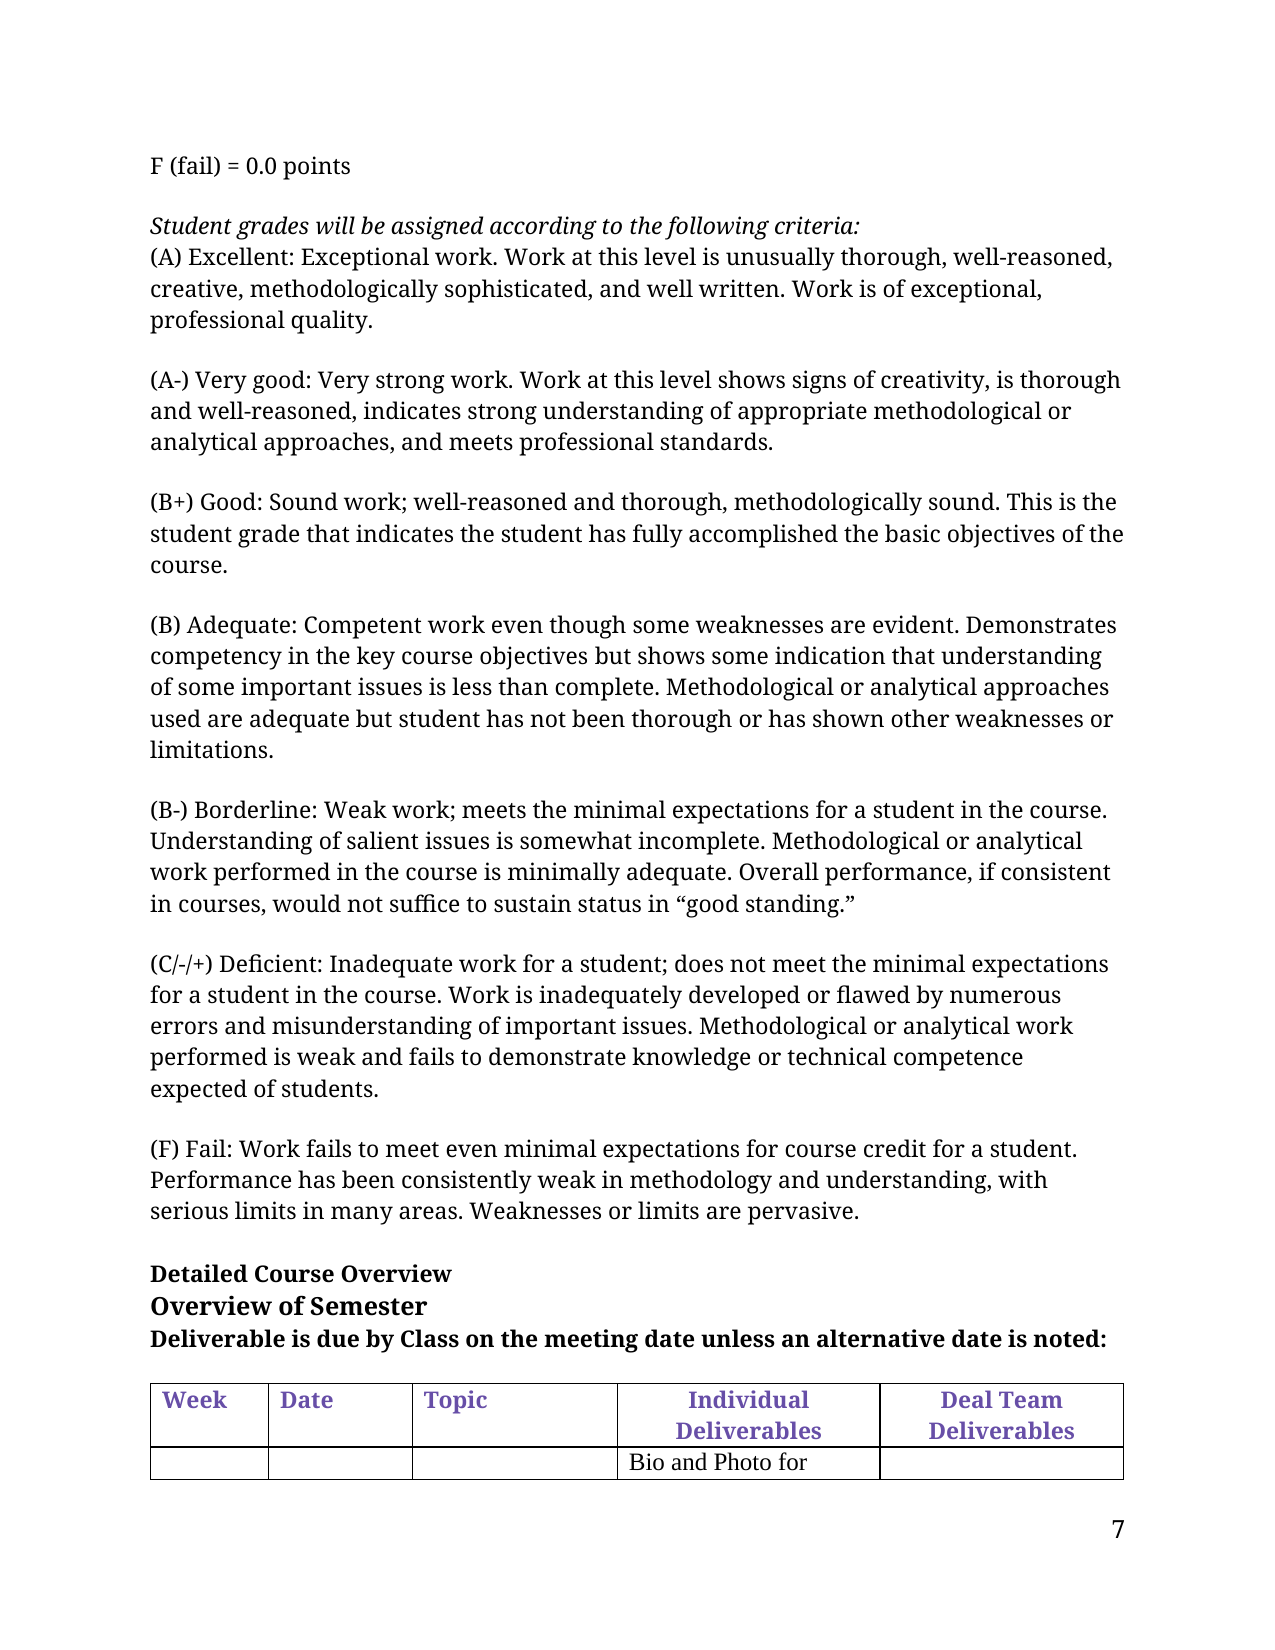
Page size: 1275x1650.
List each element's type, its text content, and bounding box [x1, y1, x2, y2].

text Deliverable is due by Class on the meeting date unless an alternative date is noted: [150, 1323, 1125, 1354]
text (B-) Borderline: Weak work; meets the minimal expectations for a student in the course. Understanding of salient issues is somewhat incomplete. Methodological or analytical work performed in the course is minimally adequate. Overall performance, if consistent in courses, would not suffice to sustain status in “good standing.” [150, 794, 1125, 919]
table_header Deal Team Deliverables [881, 1384, 1123, 1446]
text F (fail) = 0.0 points [150, 150, 1125, 181]
table_cell [269, 1448, 412, 1479]
text (A-) Very good: Very strong work. Work at this level shows signs of creativity, is thorough and well-reasoned, indicates strong understanding of appropriate methodological or analytical approaches, and meets professional standards. [150, 364, 1125, 457]
subtitle Overview of Semester [150, 1289, 1125, 1323]
table_cell [151, 1448, 268, 1479]
table_header Week [151, 1384, 268, 1446]
table_cell [413, 1448, 617, 1479]
text (F) Fail: Work fails to meet even minimal expectations for course credit for a student. Performance has been consistently weak in methodology and understanding, with serious limits in many areas. Weaknesses or limits are pervasive. [150, 1132, 1125, 1226]
text (B+) Good: Sound work; well-reasoned and thorough, methodologically sound. This is the student grade that indicates the student has fully accomplished the basic objectives of the course. [150, 486, 1125, 580]
text Detailed Course Overview [150, 1257, 1125, 1289]
text (C/-/+) Deficient: Inadequate work for a student; does not meet the minimal expectations for a student in the course. Work is inadequately developed or flawed by numerous errors and misunderstanding of important issues. Methodological or analytical work performed is weak and fails to demonstrate knowledge or technical competence expected of students. [150, 947, 1125, 1104]
text (B) Adequate: Competent work even though some weaknesses are evident. Demonstrates competency in the key course objectives but shows some indication that understanding of some important issues is less than complete. Methodological or analytical approaches used are adequate but student has not been thorough or has shown other weaknesses or limitations. [150, 609, 1125, 765]
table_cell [618, 1448, 879, 1479]
text Student grades will be assigned according to the following criteria: [150, 210, 1125, 241]
table_cell [881, 1448, 1123, 1479]
table_header Individual Deliverables [618, 1384, 879, 1446]
table_header Topic [413, 1384, 617, 1446]
table_header Date [269, 1384, 412, 1446]
text (A) Excellent: Exceptional work. Work at this level is unusually thorough, well-reasoned, creative, methodologically sophisticated, and well written. Work is of exceptional, professional quality. [150, 241, 1125, 335]
